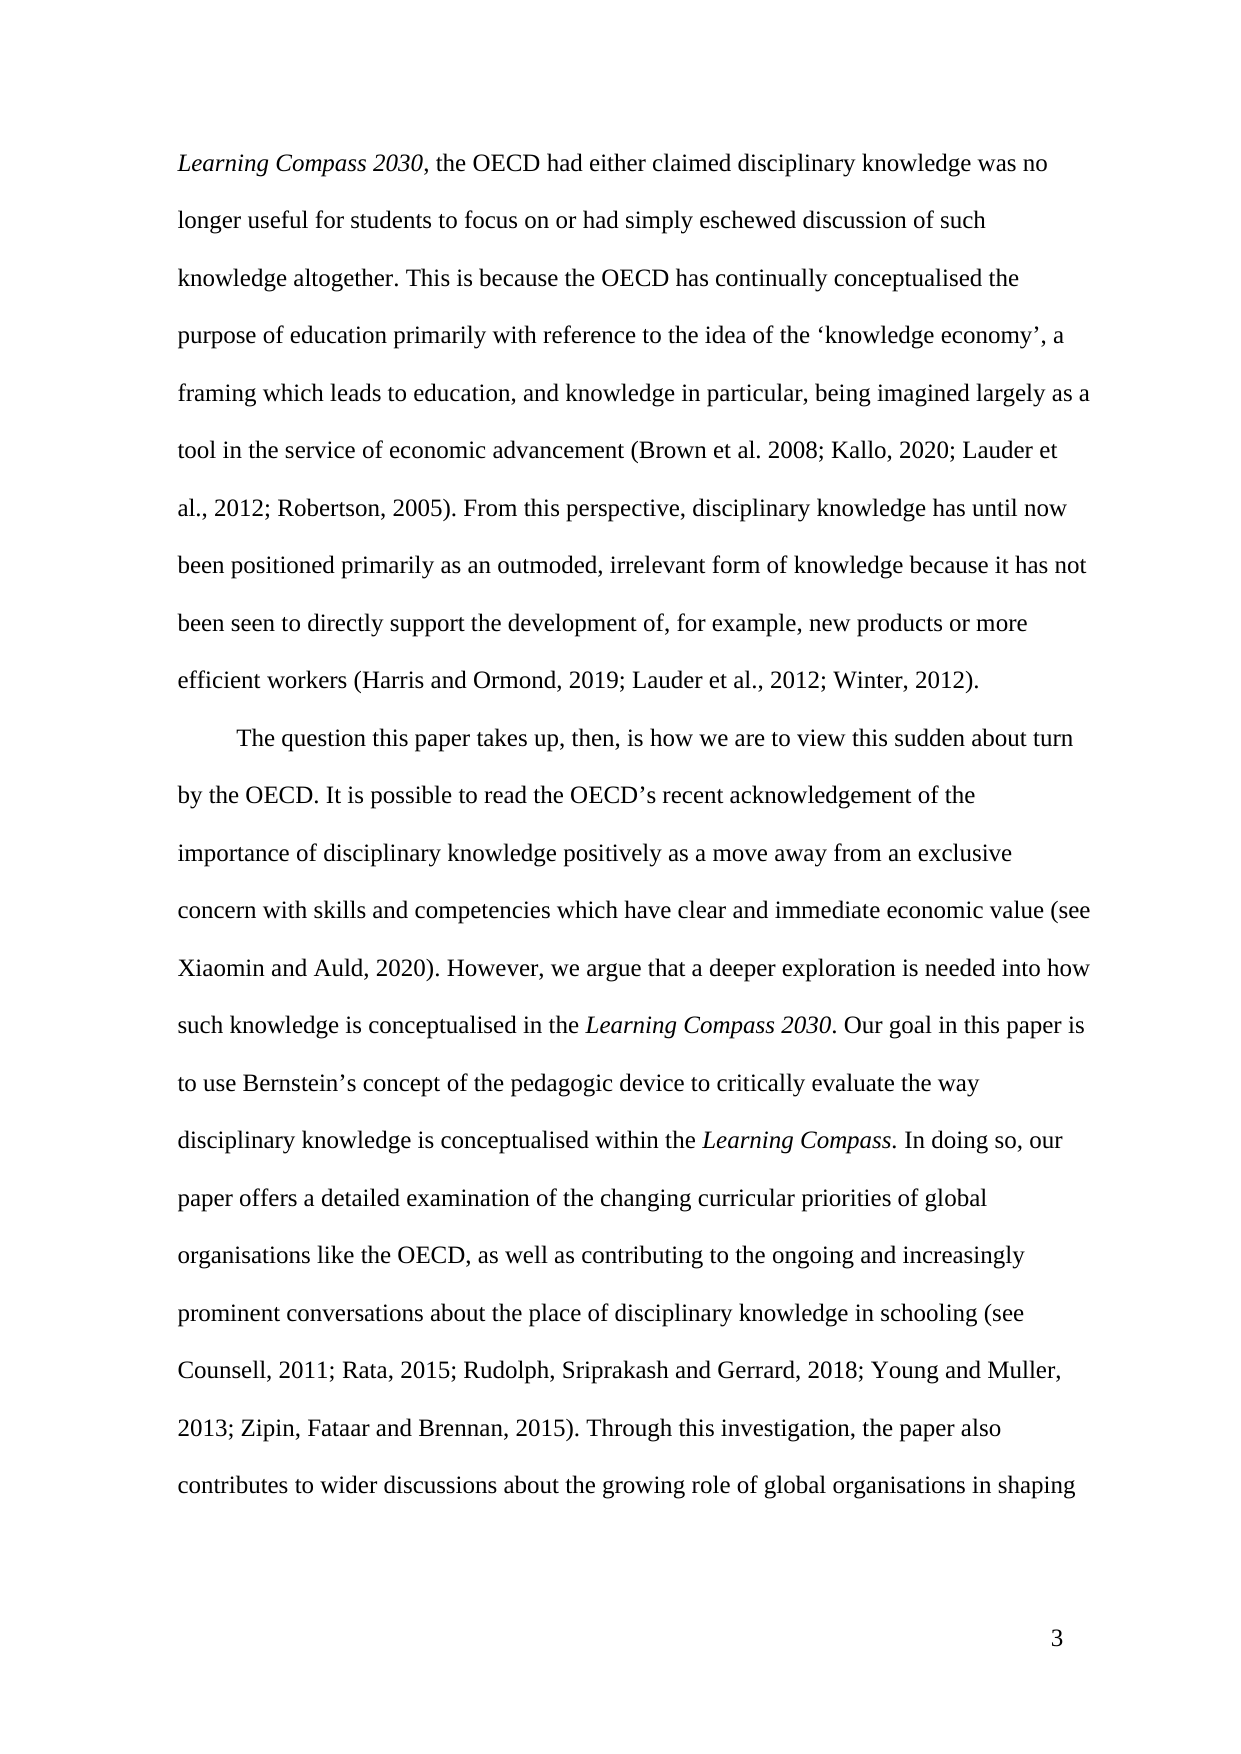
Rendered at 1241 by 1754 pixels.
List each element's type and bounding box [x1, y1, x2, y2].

text [177, 723, 1093, 1499]
text [177, 148, 1093, 694]
